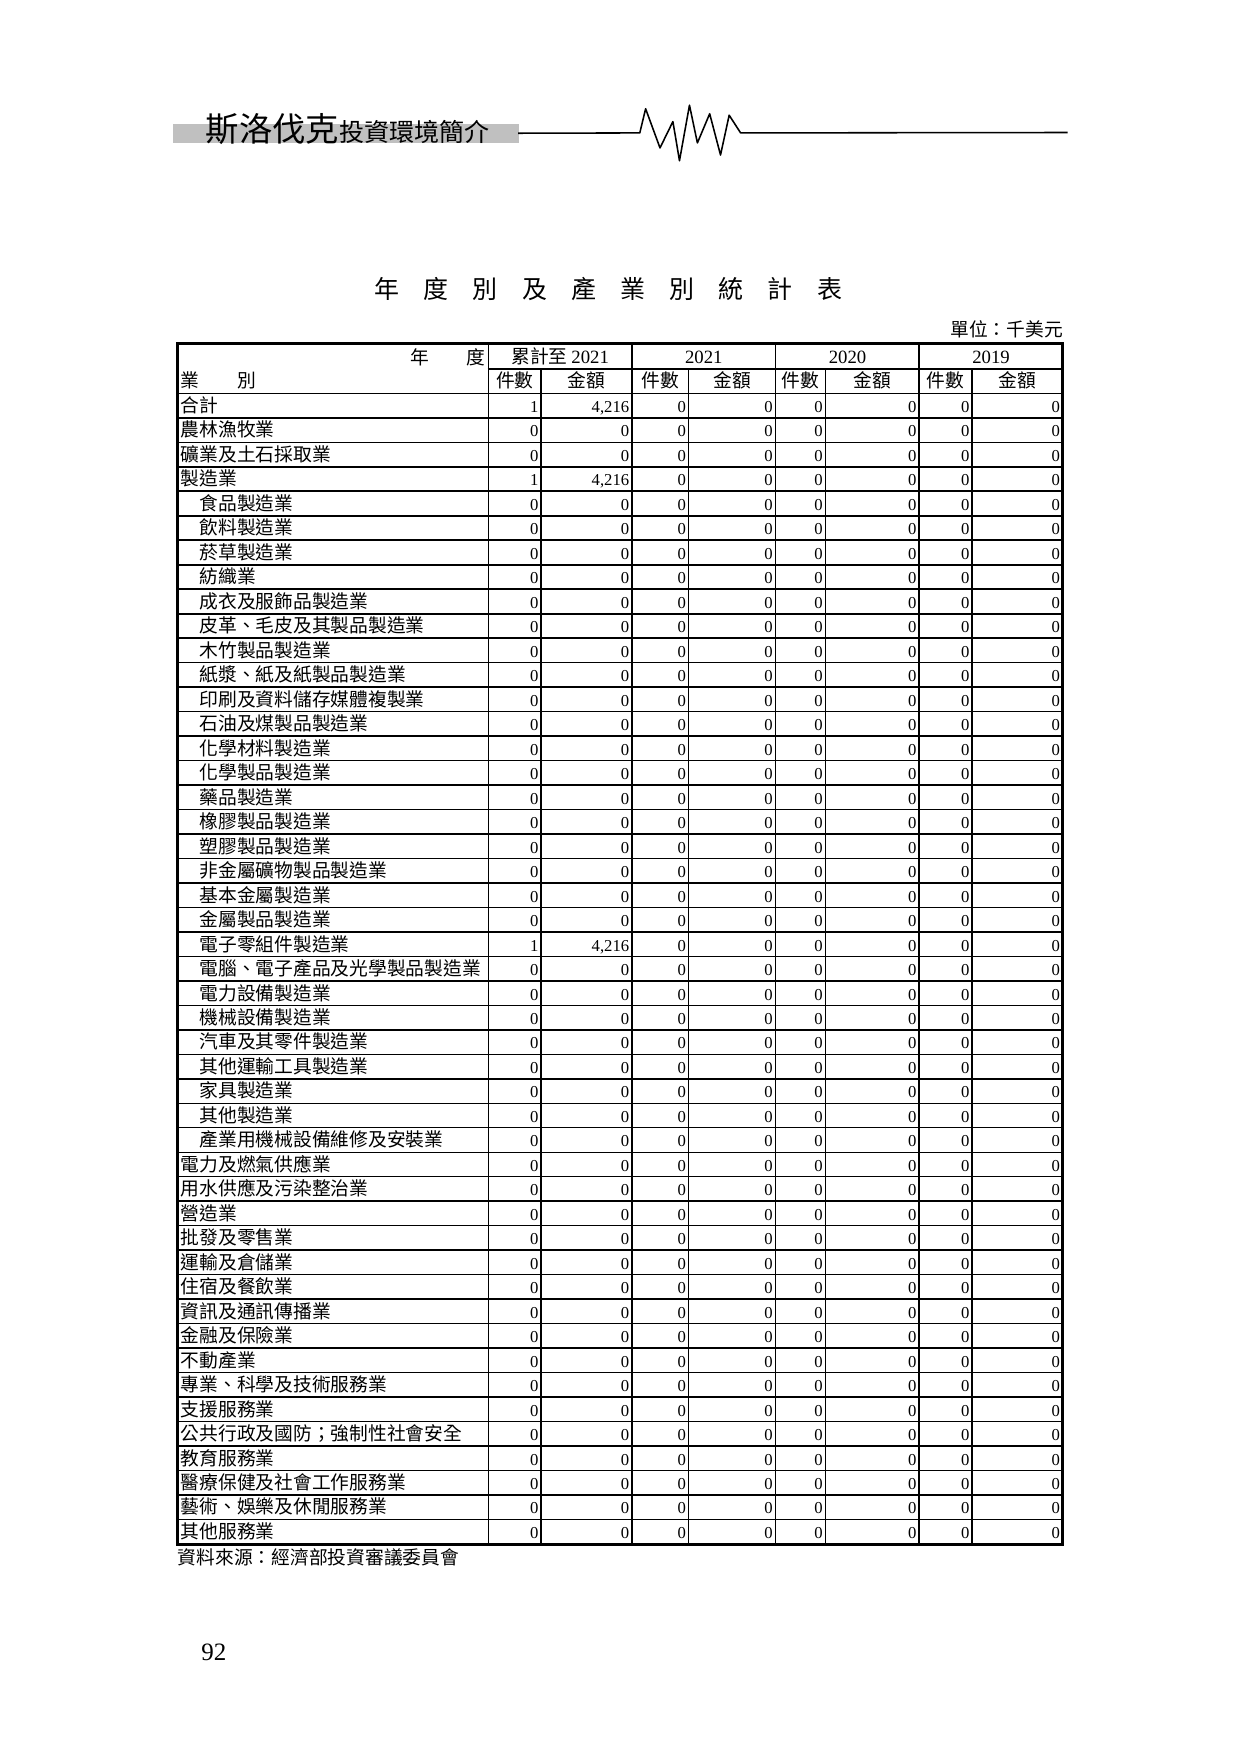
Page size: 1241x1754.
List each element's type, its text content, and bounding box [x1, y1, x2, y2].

table_cell 金融及保險業 [179, 1324, 488, 1347]
table_cell 0 [489, 639, 540, 662]
table_cell 0 [633, 712, 688, 735]
table_cell 0 [689, 1128, 775, 1151]
table_cell 0 [542, 1275, 631, 1298]
table_cell 0 [489, 1006, 540, 1029]
table_cell 0 [689, 517, 775, 539]
table_cell 0 [920, 1055, 971, 1078]
table_cell 0 [973, 1300, 1061, 1323]
table_cell 0 [776, 1153, 825, 1176]
table_cell 基本金屬製造業 [179, 884, 488, 907]
table_cell 礦業及土石採取業 [179, 443, 488, 466]
table_cell 件數 [633, 370, 688, 392]
table_cell 0 [542, 541, 631, 564]
table_cell 0 [973, 957, 1061, 980]
table_cell 0 [489, 982, 540, 1004]
table_cell 0 [920, 663, 971, 686]
table_cell 0 [826, 443, 918, 466]
table_cell 0 [826, 1226, 918, 1249]
table_cell 0 [973, 419, 1061, 441]
table_cell 0 [633, 1080, 688, 1102]
table_cell 0 [826, 786, 918, 809]
table_cell 0 [542, 1006, 631, 1029]
table_cell 0 [633, 615, 688, 637]
table_cell 0 [542, 1471, 631, 1494]
table_cell 0 [542, 1373, 631, 1396]
table_cell 教育服務業 [179, 1447, 488, 1469]
table_cell 0 [689, 1471, 775, 1494]
table_cell 製造業 [179, 468, 488, 490]
table_cell 化學製品製造業 [179, 761, 488, 784]
table_cell 0 [689, 1275, 775, 1298]
table_cell 0 [489, 1520, 540, 1543]
table_cell 0 [633, 517, 688, 539]
table_cell 0 [489, 1031, 540, 1053]
table_cell 0 [689, 615, 775, 637]
table_cell 電子零組件製造業 [179, 933, 488, 956]
table_cell 0 [689, 394, 775, 417]
table_cell 0 [489, 1153, 540, 1176]
table_cell 0 [776, 1398, 825, 1421]
table_cell 0 [633, 859, 688, 882]
table_cell 0 [826, 541, 918, 564]
table_cell 0 [826, 737, 918, 760]
table_cell 菸草製造業 [179, 541, 488, 564]
table_cell 0 [633, 1398, 688, 1421]
table_cell 0 [689, 443, 775, 466]
table_cell 0 [689, 933, 775, 956]
table_cell 0 [973, 1031, 1061, 1053]
table_cell 0 [689, 810, 775, 833]
table_cell 0 [489, 908, 540, 931]
table_cell 0 [973, 1520, 1061, 1543]
table_cell 0 [542, 1153, 631, 1176]
table_cell 0 [826, 1324, 918, 1347]
table_cell 0 [489, 786, 540, 809]
table_cell 0 [776, 1177, 825, 1200]
table_cell 0 [776, 1496, 825, 1518]
table_cell 0 [689, 492, 775, 515]
table_cell 0 [542, 1520, 631, 1543]
table_cell 0 [542, 1202, 631, 1225]
text 年度別及產業別統計表 [178, 261, 1063, 315]
table_header 2019 [920, 345, 1061, 368]
table_cell 0 [826, 1422, 918, 1445]
table_cell 0 [633, 1349, 688, 1372]
table_cell 0 [633, 1251, 688, 1274]
table_cell 0 [920, 1422, 971, 1445]
table_cell 0 [689, 1349, 775, 1372]
table_cell 0 [489, 761, 540, 784]
table_cell 資訊及通訊傳播業 [179, 1300, 488, 1323]
table_cell 0 [973, 908, 1061, 931]
table_cell 0 [920, 1447, 971, 1469]
table_cell 0 [973, 443, 1061, 466]
table_cell 0 [489, 419, 540, 441]
table_cell 0 [633, 419, 688, 441]
table_cell 0 [776, 419, 825, 441]
table_cell 0 [542, 1226, 631, 1249]
table_cell 0 [542, 1177, 631, 1200]
table_cell 0 [826, 1153, 918, 1176]
table_cell 0 [689, 639, 775, 662]
table_cell 0 [920, 1226, 971, 1249]
table_cell 0 [826, 933, 918, 956]
table_cell 0 [689, 566, 775, 588]
table_cell 石油及煤製品製造業 [179, 712, 488, 735]
table_cell 營造業 [179, 1202, 488, 1225]
table_cell 0 [633, 1226, 688, 1249]
table_cell 0 [633, 1373, 688, 1396]
table_cell 0 [489, 663, 540, 686]
table_cell 其他服務業 [179, 1520, 488, 1543]
table_cell 0 [776, 1128, 825, 1151]
table_cell 0 [689, 761, 775, 784]
table_cell 0 [776, 468, 825, 490]
table_cell 0 [633, 1300, 688, 1323]
table_cell 0 [920, 1349, 971, 1372]
table_cell 0 [633, 737, 688, 760]
table_cell 0 [489, 443, 540, 466]
table_cell 0 [920, 884, 971, 907]
table_cell 0 [542, 982, 631, 1004]
text 資料來源：經濟部投資審議委員會 [178, 1546, 1063, 1569]
table_cell 0 [689, 590, 775, 613]
table_cell 藝術、娛樂及休閒服務業 [179, 1496, 488, 1518]
table_cell 0 [776, 957, 825, 980]
table_cell 0 [633, 1471, 688, 1494]
table_cell 0 [776, 1251, 825, 1274]
table_cell 0 [489, 810, 540, 833]
table_cell 0 [542, 712, 631, 735]
table_cell 0 [689, 663, 775, 686]
table_cell 0 [776, 1520, 825, 1543]
table_cell 0 [633, 884, 688, 907]
table_cell 0 [920, 1153, 971, 1176]
table_cell 0 [633, 1031, 688, 1053]
table_cell 0 [920, 982, 971, 1004]
table_header 年 度 業 別 [179, 345, 488, 392]
table_cell 0 [826, 1177, 918, 1200]
table_cell 0 [542, 688, 631, 711]
table_cell 0 [776, 1202, 825, 1225]
table_cell 0 [973, 1496, 1061, 1518]
table_cell 0 [689, 1251, 775, 1274]
table_cell 0 [633, 1202, 688, 1225]
table_cell 0 [973, 468, 1061, 490]
table_cell 0 [920, 1251, 971, 1274]
table_cell 0 [826, 639, 918, 662]
table_cell 0 [776, 1447, 825, 1469]
table_cell 0 [489, 1373, 540, 1396]
table_cell 0 [689, 884, 775, 907]
table_cell 0 [489, 1128, 540, 1151]
table_cell 0 [973, 688, 1061, 711]
table_cell 件數 [920, 370, 971, 392]
table_cell 0 [633, 590, 688, 613]
table_cell 金額 [826, 370, 918, 392]
table_cell 0 [633, 908, 688, 931]
table_cell 0 [776, 541, 825, 564]
table_cell 0 [633, 468, 688, 490]
table_cell 0 [689, 835, 775, 858]
table_cell 0 [920, 1202, 971, 1225]
table_cell 0 [826, 1300, 918, 1323]
table_cell 0 [633, 1128, 688, 1151]
table_cell 0 [973, 786, 1061, 809]
table_cell 0 [776, 1226, 825, 1249]
table_cell 0 [633, 1275, 688, 1298]
table_cell 0 [826, 1471, 918, 1494]
table_cell 0 [776, 1104, 825, 1127]
table_cell 0 [920, 737, 971, 760]
table_cell 0 [776, 1006, 825, 1029]
table_cell 0 [689, 908, 775, 931]
table_cell 住宿及餐飲業 [179, 1275, 488, 1298]
table_cell 0 [633, 761, 688, 784]
table_cell 0 [689, 419, 775, 441]
table_cell 飲料製造業 [179, 517, 488, 539]
table_cell 0 [973, 1275, 1061, 1298]
table_cell 0 [776, 737, 825, 760]
table_cell 電力設備製造業 [179, 982, 488, 1004]
table_cell 0 [973, 712, 1061, 735]
table_cell 1 [489, 468, 540, 490]
table_cell 0 [689, 1202, 775, 1225]
table_cell 0 [689, 982, 775, 1004]
table_cell 不動產業 [179, 1349, 488, 1372]
table_cell 公共行政及國防；強制性社會安全 [179, 1422, 488, 1445]
table_cell 0 [689, 1080, 775, 1102]
table_cell 0 [689, 1398, 775, 1421]
table_cell 0 [689, 957, 775, 980]
table_cell 0 [542, 663, 631, 686]
table_cell 0 [920, 835, 971, 858]
table_cell 0 [633, 1104, 688, 1127]
table_cell 0 [920, 1496, 971, 1518]
table_cell 0 [689, 712, 775, 735]
table_cell 橡膠製品製造業 [179, 810, 488, 833]
table_cell 0 [633, 1177, 688, 1200]
table_cell 0 [542, 859, 631, 882]
table_cell 0 [776, 908, 825, 931]
table_cell 0 [776, 1373, 825, 1396]
table_cell 0 [489, 737, 540, 760]
table_cell 金額 [973, 370, 1061, 392]
table_cell 0 [776, 933, 825, 956]
table_cell 0 [776, 590, 825, 613]
table_cell 0 [489, 884, 540, 907]
table_cell 0 [920, 1031, 971, 1053]
table_header 2021 [633, 345, 775, 368]
table_cell 0 [826, 957, 918, 980]
table_cell 0 [689, 468, 775, 490]
table_cell 0 [689, 1153, 775, 1176]
table_cell 0 [776, 835, 825, 858]
table_cell 0 [973, 1104, 1061, 1127]
table_cell 0 [826, 1251, 918, 1274]
table_cell 0 [826, 1447, 918, 1469]
table_cell 0 [633, 663, 688, 686]
table_cell 塑膠製品製造業 [179, 835, 488, 858]
table_cell 合計 [179, 394, 488, 417]
table_cell 0 [973, 982, 1061, 1004]
table_cell 0 [689, 1006, 775, 1029]
table_cell 0 [689, 1055, 775, 1078]
table_cell 0 [542, 443, 631, 466]
table_cell 0 [542, 639, 631, 662]
table_cell 0 [920, 1471, 971, 1494]
table_cell 0 [776, 566, 825, 588]
table_cell 0 [920, 443, 971, 466]
table_cell 0 [920, 1177, 971, 1200]
table_cell 0 [542, 810, 631, 833]
table_cell 印刷及資料儲存媒體複製業 [179, 688, 488, 711]
table_cell 0 [776, 810, 825, 833]
table_cell 0 [973, 1373, 1061, 1396]
table_cell 0 [973, 1251, 1061, 1274]
table_cell 醫療保健及社會工作服務業 [179, 1471, 488, 1494]
table_cell 0 [920, 908, 971, 931]
table_cell 0 [826, 394, 918, 417]
table_header 2020 [776, 345, 918, 368]
table_cell 0 [973, 1055, 1061, 1078]
table_cell 0 [633, 957, 688, 980]
table_cell 0 [633, 1055, 688, 1078]
table_cell 0 [489, 1177, 540, 1200]
table_cell 0 [826, 884, 918, 907]
table_cell 4,216 [542, 933, 631, 956]
table_cell 0 [826, 761, 918, 784]
table_cell 0 [689, 541, 775, 564]
table_cell 0 [776, 712, 825, 735]
table_cell 0 [826, 1202, 918, 1225]
table_cell 0 [826, 590, 918, 613]
table_cell 0 [826, 1398, 918, 1421]
table_cell 0 [542, 761, 631, 784]
table_cell 1 [489, 933, 540, 956]
table_cell 0 [920, 712, 971, 735]
table_cell 0 [633, 835, 688, 858]
table_cell 0 [633, 492, 688, 515]
table_cell 0 [489, 566, 540, 588]
table_cell 0 [826, 1128, 918, 1151]
table_cell 0 [920, 1128, 971, 1151]
table_cell 0 [542, 737, 631, 760]
table_cell 0 [542, 1422, 631, 1445]
table_cell 0 [826, 1373, 918, 1396]
table_cell 0 [826, 688, 918, 711]
table_cell 0 [973, 663, 1061, 686]
table_cell 1 [489, 394, 540, 417]
table_cell 0 [542, 835, 631, 858]
table_cell 0 [920, 1104, 971, 1127]
table_cell 0 [826, 1104, 918, 1127]
table_cell 0 [489, 688, 540, 711]
table_cell 0 [973, 1324, 1061, 1347]
table_cell 0 [973, 1447, 1061, 1469]
table_cell 0 [973, 394, 1061, 417]
table_cell 0 [826, 615, 918, 637]
table_cell 0 [973, 1398, 1061, 1421]
table_cell 0 [489, 1349, 540, 1372]
table_cell 0 [542, 492, 631, 515]
table_cell 0 [776, 1080, 825, 1102]
table_cell 0 [973, 590, 1061, 613]
table_cell 批發及零售業 [179, 1226, 488, 1249]
table_cell 0 [776, 1031, 825, 1053]
table_cell 0 [826, 1006, 918, 1029]
table_cell 0 [633, 982, 688, 1004]
table_cell 0 [973, 737, 1061, 760]
table_cell 0 [542, 1496, 631, 1518]
table_cell 0 [542, 1080, 631, 1102]
table_header 累計至2021 [489, 345, 631, 368]
table_cell 0 [489, 1275, 540, 1298]
table_cell 0 [973, 1349, 1061, 1372]
table_cell 0 [920, 566, 971, 588]
table_cell 0 [489, 1300, 540, 1323]
table_cell 0 [920, 1373, 971, 1396]
table_cell 0 [826, 492, 918, 515]
table_cell 0 [633, 1153, 688, 1176]
table_cell 0 [776, 1300, 825, 1323]
table_cell 0 [826, 1520, 918, 1543]
table_cell 0 [689, 1300, 775, 1323]
table_cell 0 [973, 835, 1061, 858]
text 單位：千美元 [178, 315, 1063, 342]
table_cell 0 [973, 1226, 1061, 1249]
table_cell 0 [542, 419, 631, 441]
table_cell 0 [826, 1080, 918, 1102]
table_cell 件數 [776, 370, 825, 392]
table_cell 0 [973, 810, 1061, 833]
table_cell 0 [973, 492, 1061, 515]
table_cell 成衣及服飾品製造業 [179, 590, 488, 613]
table_cell 0 [689, 859, 775, 882]
table_cell 0 [633, 1422, 688, 1445]
table_cell 0 [973, 615, 1061, 637]
table_cell 0 [973, 1202, 1061, 1225]
table_cell 0 [542, 590, 631, 613]
table_cell 0 [920, 810, 971, 833]
table_cell 木竹製品製造業 [179, 639, 488, 662]
table_cell 0 [542, 1300, 631, 1323]
table_cell 0 [489, 541, 540, 564]
table_cell 件數 [489, 370, 540, 392]
table_cell 0 [973, 884, 1061, 907]
table_cell 0 [826, 835, 918, 858]
table_cell 0 [489, 1422, 540, 1445]
table_cell 0 [776, 517, 825, 539]
table_cell 0 [633, 566, 688, 588]
table_cell 0 [489, 712, 540, 735]
table_cell 藥品製造業 [179, 786, 488, 809]
table_cell 0 [920, 1275, 971, 1298]
table_cell 0 [826, 982, 918, 1004]
table_cell 0 [542, 1055, 631, 1078]
table_cell 0 [920, 492, 971, 515]
table_cell 0 [633, 1324, 688, 1347]
table_cell 0 [776, 1275, 825, 1298]
table_cell 0 [920, 615, 971, 637]
table_cell 0 [542, 908, 631, 931]
table_cell 0 [489, 590, 540, 613]
table_cell 0 [973, 1006, 1061, 1029]
table_cell 0 [826, 566, 918, 588]
table_cell 0 [776, 982, 825, 1004]
table_cell 0 [776, 394, 825, 417]
table_cell 0 [920, 1006, 971, 1029]
table_cell 0 [489, 1104, 540, 1127]
table_cell 0 [689, 1177, 775, 1200]
table_cell 0 [826, 468, 918, 490]
table_cell 0 [542, 1398, 631, 1421]
table_cell 0 [776, 761, 825, 784]
table_cell 0 [826, 1496, 918, 1518]
table_cell 0 [920, 786, 971, 809]
table_cell 0 [973, 541, 1061, 564]
table_cell 0 [973, 859, 1061, 882]
table_cell 0 [920, 1300, 971, 1323]
table_cell 0 [776, 615, 825, 637]
table_cell 0 [633, 1006, 688, 1029]
table_cell 0 [826, 1275, 918, 1298]
table_cell 0 [826, 517, 918, 539]
table_cell 0 [973, 1422, 1061, 1445]
table_cell 0 [973, 1080, 1061, 1102]
table_cell 0 [973, 933, 1061, 956]
table_cell 0 [633, 933, 688, 956]
table_cell 0 [689, 1226, 775, 1249]
table_cell 0 [973, 761, 1061, 784]
table_cell 0 [826, 419, 918, 441]
table_cell 0 [489, 859, 540, 882]
table_cell 0 [776, 688, 825, 711]
table_cell 0 [776, 443, 825, 466]
table_cell 0 [633, 1520, 688, 1543]
table_cell 0 [633, 443, 688, 466]
table_cell 0 [489, 1496, 540, 1518]
table_cell 0 [826, 908, 918, 931]
table_cell 0 [489, 1398, 540, 1421]
table_cell 0 [689, 1031, 775, 1053]
table_cell 4,216 [542, 394, 631, 417]
table_cell 0 [973, 1471, 1061, 1494]
table_cell 0 [826, 712, 918, 735]
table_cell 紡織業 [179, 566, 488, 588]
table_cell 機械設備製造業 [179, 1006, 488, 1029]
table_cell 農林漁牧業 [179, 419, 488, 441]
table_cell 0 [689, 1422, 775, 1445]
table_cell 0 [633, 1447, 688, 1469]
table_cell 電力及燃氣供應業 [179, 1153, 488, 1176]
table_cell 0 [920, 394, 971, 417]
table_cell 0 [633, 688, 688, 711]
table_cell 0 [542, 517, 631, 539]
table_cell 電腦、電子產品及光學製品製造業 [179, 957, 488, 980]
table_cell 0 [826, 663, 918, 686]
table_cell 0 [776, 786, 825, 809]
table_cell 0 [776, 859, 825, 882]
table_cell 0 [542, 1128, 631, 1151]
table_cell 0 [489, 492, 540, 515]
table_cell 0 [689, 688, 775, 711]
table_cell 0 [776, 639, 825, 662]
table_cell 0 [973, 639, 1061, 662]
table_cell 家具製造業 [179, 1080, 488, 1102]
table_cell 0 [920, 933, 971, 956]
table_cell 0 [776, 884, 825, 907]
table_cell 0 [542, 786, 631, 809]
table_cell 0 [920, 761, 971, 784]
table_cell 0 [920, 1324, 971, 1347]
table_cell 皮革、毛皮及其製品製造業 [179, 615, 488, 637]
table_cell 0 [776, 1055, 825, 1078]
table_cell 其他製造業 [179, 1104, 488, 1127]
table_cell 0 [542, 566, 631, 588]
table_cell 0 [920, 517, 971, 539]
table_cell 0 [489, 1471, 540, 1494]
table_cell 0 [542, 1031, 631, 1053]
table_cell 0 [489, 1202, 540, 1225]
table_cell 0 [826, 859, 918, 882]
table_cell 紙漿、紙及紙製品製造業 [179, 663, 488, 686]
table_cell 0 [920, 1398, 971, 1421]
table_cell 0 [776, 1349, 825, 1372]
table_cell 0 [689, 737, 775, 760]
table_cell 0 [920, 859, 971, 882]
table_cell 0 [776, 1422, 825, 1445]
table_cell 0 [689, 1373, 775, 1396]
table_cell 0 [776, 492, 825, 515]
table_cell 0 [920, 419, 971, 441]
table_cell 專業、科學及技術服務業 [179, 1373, 488, 1396]
table_cell 汽車及其零件製造業 [179, 1031, 488, 1053]
table_cell 0 [489, 517, 540, 539]
table_cell 食品製造業 [179, 492, 488, 515]
table_cell 0 [633, 810, 688, 833]
table_cell 0 [920, 688, 971, 711]
table_cell 0 [633, 394, 688, 417]
table_cell 0 [920, 541, 971, 564]
table_cell 0 [542, 957, 631, 980]
table_cell 0 [776, 663, 825, 686]
table_cell 0 [489, 835, 540, 858]
table_cell 0 [542, 1104, 631, 1127]
table_cell 0 [489, 1251, 540, 1274]
table_cell 化學材料製造業 [179, 737, 488, 760]
table_cell 0 [489, 1055, 540, 1078]
table_cell 金額 [542, 370, 631, 392]
table_cell 0 [689, 1324, 775, 1347]
table_cell 0 [826, 810, 918, 833]
table_cell 0 [920, 957, 971, 980]
table_cell 非金屬礦物製品製造業 [179, 859, 488, 882]
table_cell 0 [489, 1447, 540, 1469]
table_cell 0 [973, 566, 1061, 588]
table_cell 0 [920, 639, 971, 662]
table_cell 0 [542, 615, 631, 637]
table_cell 用水供應及污染整治業 [179, 1177, 488, 1200]
table_cell 0 [689, 1104, 775, 1127]
table_cell 其他運輸工具製造業 [179, 1055, 488, 1078]
table_cell 金屬製品製造業 [179, 908, 488, 931]
table_cell 0 [776, 1324, 825, 1347]
table_cell 0 [973, 1177, 1061, 1200]
table_cell 0 [633, 639, 688, 662]
table_cell 0 [826, 1349, 918, 1372]
table_cell 產業用機械設備維修及安裝業 [179, 1128, 488, 1151]
table_cell 支援服務業 [179, 1398, 488, 1421]
table_cell 0 [542, 1349, 631, 1372]
table_cell 0 [920, 1520, 971, 1543]
table_cell 4,216 [542, 468, 631, 490]
table_cell 0 [542, 1324, 631, 1347]
table_cell 0 [689, 786, 775, 809]
table_cell 0 [489, 1080, 540, 1102]
table_cell 0 [542, 884, 631, 907]
table_cell 金額 [689, 370, 775, 392]
table_cell 0 [489, 615, 540, 637]
table_cell 0 [689, 1520, 775, 1543]
table_cell 0 [826, 1055, 918, 1078]
table_cell 0 [542, 1251, 631, 1274]
table_cell 運輸及倉儲業 [179, 1251, 488, 1274]
table_cell 0 [826, 1031, 918, 1053]
table_cell 0 [973, 1128, 1061, 1151]
table_cell 0 [920, 1080, 971, 1102]
table_cell 0 [776, 1471, 825, 1494]
table_cell 0 [489, 1226, 540, 1249]
table_cell 0 [633, 786, 688, 809]
table_cell 0 [542, 1447, 631, 1469]
table_cell 0 [689, 1447, 775, 1469]
table_cell 0 [973, 1153, 1061, 1176]
table_cell 0 [489, 957, 540, 980]
table_cell 0 [633, 541, 688, 564]
table_cell 0 [920, 590, 971, 613]
table_cell 0 [689, 1496, 775, 1518]
table_cell 0 [633, 1496, 688, 1518]
table_cell 0 [973, 517, 1061, 539]
table_cell 0 [920, 468, 971, 490]
table_cell 0 [489, 1324, 540, 1347]
